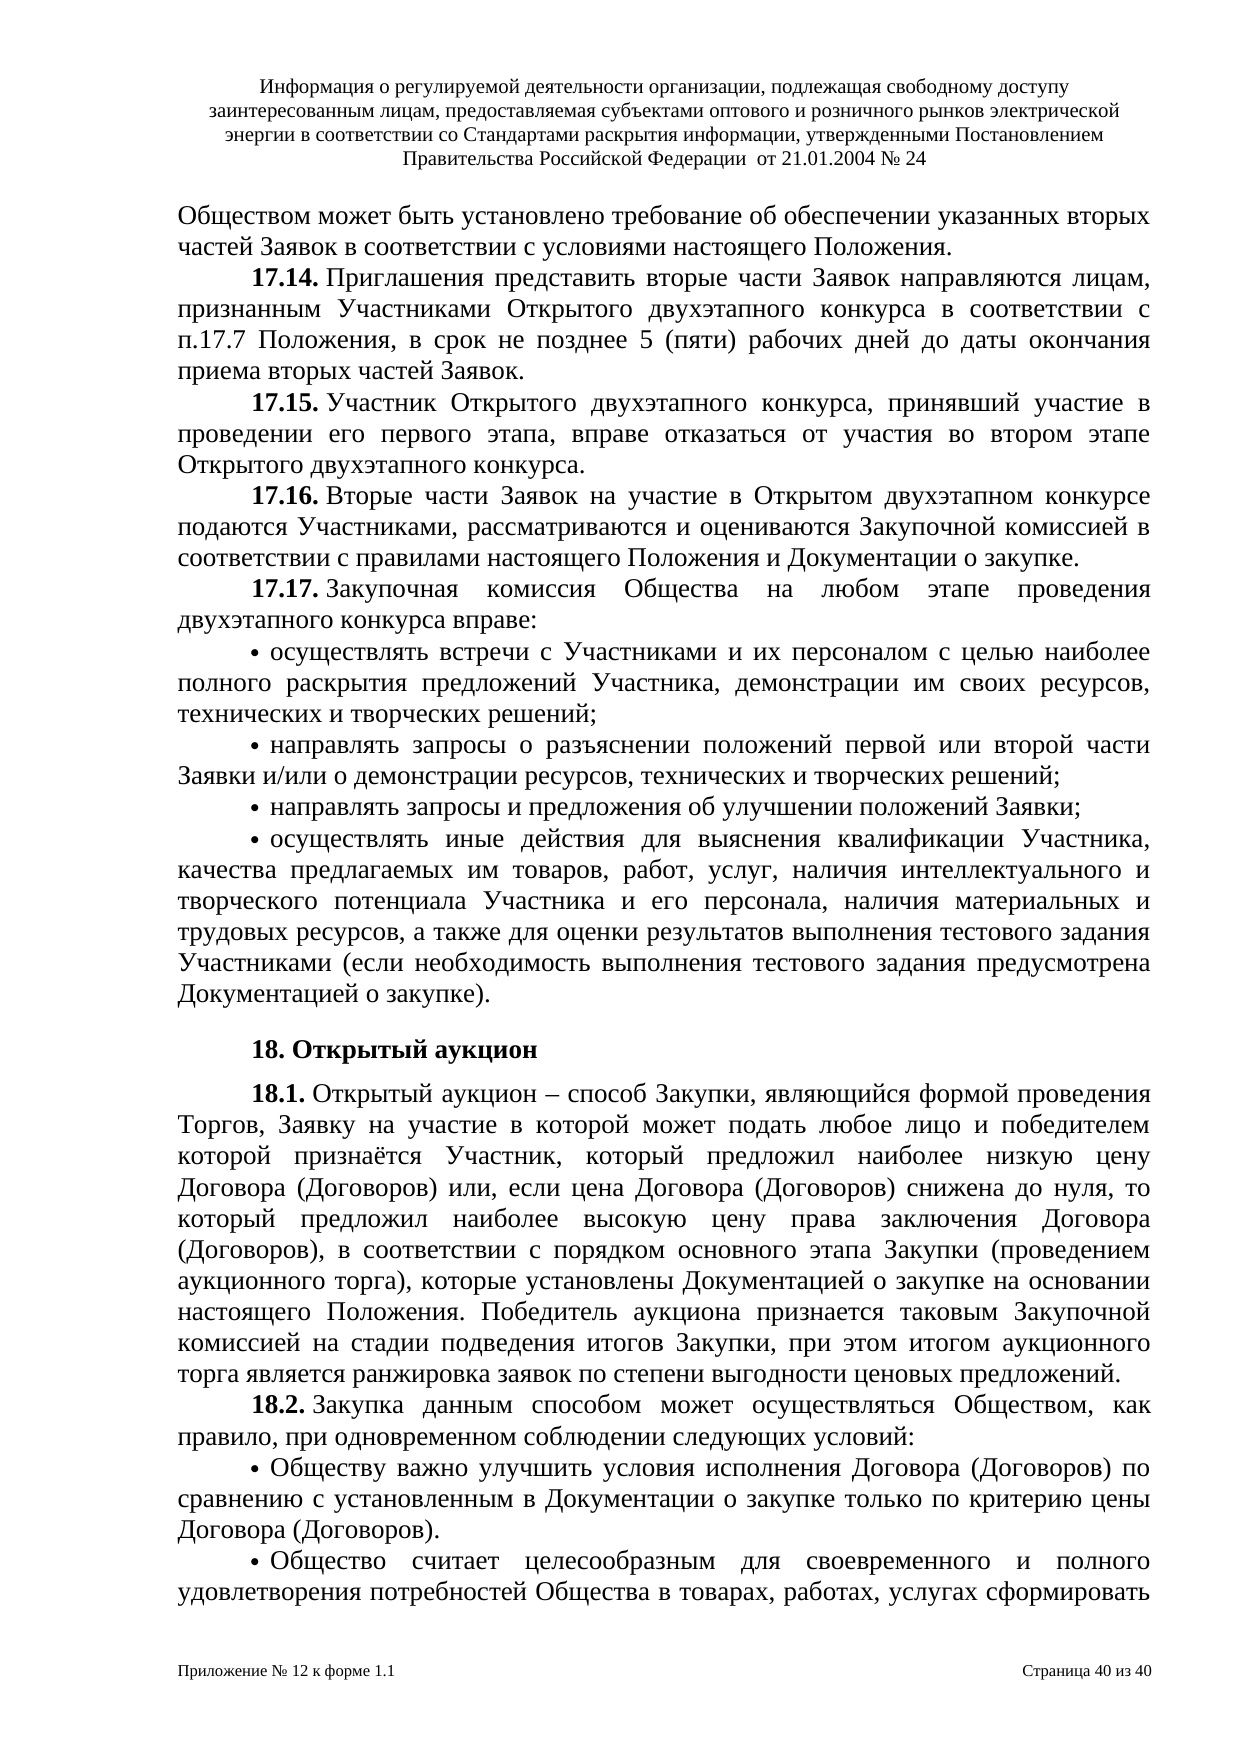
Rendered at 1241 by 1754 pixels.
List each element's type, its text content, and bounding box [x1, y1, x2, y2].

list Закупочная комиссия Общества на любом этапе проведения двухэтапного конкурса вправе: [177, 572, 1152, 635]
list Участник Открытого двухэтапного конкурса, принявший участие в проведении его первого этапа, вправе отказаться от участия во втором этапе Открытого двухэтапного конкурса. [177, 386, 1152, 479]
list осуществлять иные действия для выяснения квалификации Участника, качества предлагаемых им товаров, работ, услуг, наличия интеллектуального и творческого потенциала Участника и его персонала, наличия материальных и трудовых ресурсов, а также для оценки результатов выполнения тестового задания Участниками (если необходимость выполнения тестового задания предусмотрена Документацией о закупке). [177, 822, 1152, 1008]
list Вторые части Заявок на участие в Открытом двухэтапном конкурсе подаются Участниками, рассматриваются и оцениваются Закупочной комиссией в соответствии с правилами настоящего Положения и Документации о закупке. [177, 479, 1152, 572]
list Закупка данным способом может осуществляться Обществом, как правило, при одновременном соблюдении следующих условий: [177, 1389, 1152, 1451]
list осуществлять встречи с Участниками и их персоналом с целью наиболее полного раскрытия предложений Участника, демонстрации им своих ресурсов, технических и творческих решений; [177, 635, 1152, 728]
list Открытый аукцион [177, 1033, 1152, 1065]
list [177, 1544, 1152, 1607]
list Открытый аукцион – способ Закупки, являющийся формой проведения Торгов, Заявку на участие в которой может подать любое лицо и победителем которой признаётся Участник, который предложил наиболее низкую цену Договора (Договоров) или, если цена Договора (Договоров) снижена до нуля, то который предложил наиболее высокую цену права заключения Договора (Договоров), в соответствии с порядком основного этапа Закупки (проведением аукционного торга), которые установлены Документацией о закупке на основании настоящего Положения. Победитель аукциона признается таковым Закупочной комиссией на стадии подведения итогов Закупки, при этом итогом аукционного торга является ранжировка заявок по степени выгодности ценовых предложений. [177, 1077, 1152, 1389]
list Приглашения представить вторые части Заявок направляются лицам, признанным Участниками Открытого двухэтапного конкурса в соответствии с п.17.7 Положения, в срок не позднее 5 (пяти) рабочих дней до даты окончания приема вторых частей Заявок. [177, 261, 1152, 386]
list направлять запросы и предложения об улучшении положений Заявки; [177, 791, 1152, 822]
list направлять запросы о разъяснении положений первой или второй части Заявки и/или о демонстрации ресурсов, технических и творческих решений; [177, 728, 1152, 791]
list Обществу важно улучшить условия исполнения Договора (Договоров) по сравнению с установленным в Документации о закупке только по критерию цены Договора (Договоров). [177, 1451, 1152, 1544]
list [177, 199, 1152, 261]
